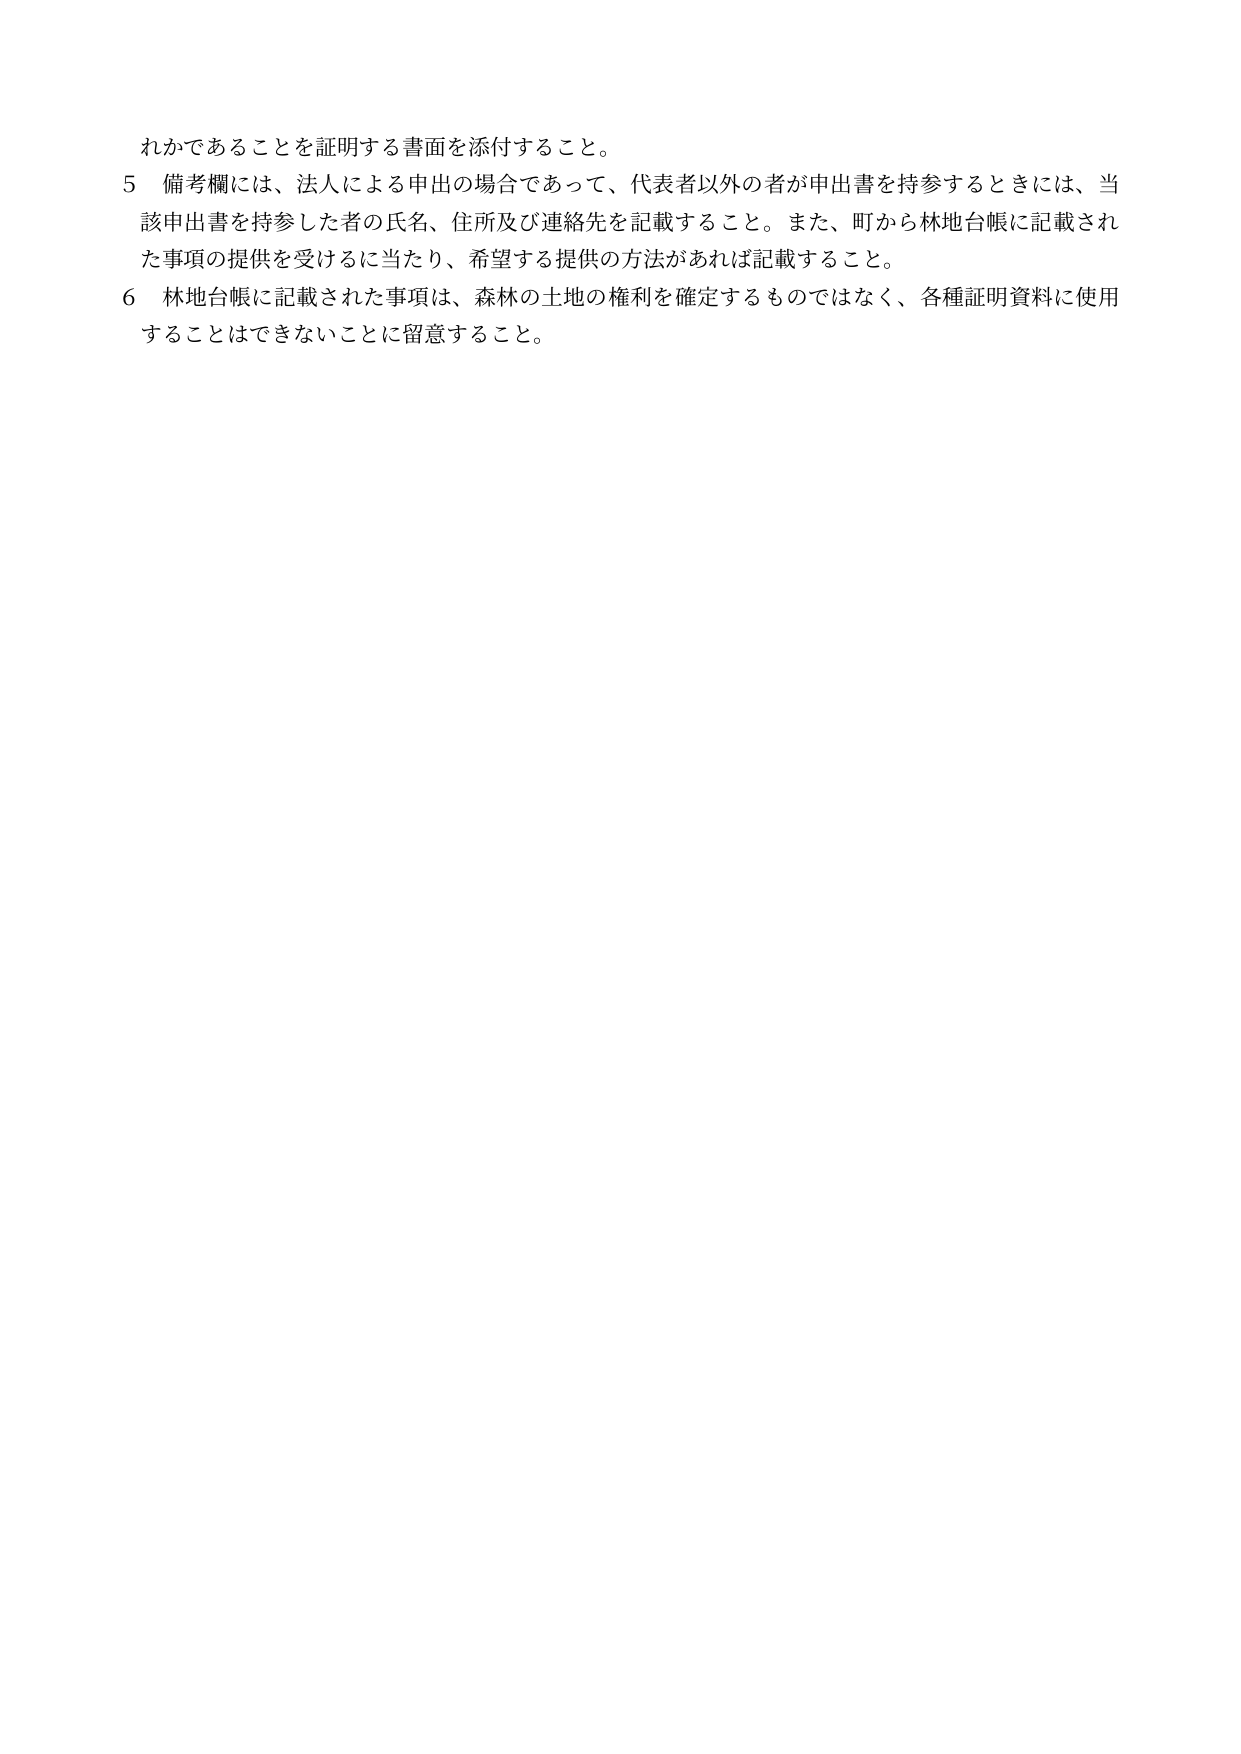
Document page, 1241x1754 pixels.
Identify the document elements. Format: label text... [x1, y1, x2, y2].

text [118, 127, 1122, 164]
text ５ 備考欄には、法人による申出の場合であって、代表者以外の者が申出書を持参するときには、当該申出書を持参した者の氏名、住所及び連絡先を記載すること。また、町から林地台帳に記載された事項の提供を受けるに当たり、希望する提供の方法があれば記載すること。 [118, 164, 1122, 277]
text ６ 林地台帳に記載された事項は、森林の土地の権利を確定するものではなく、各種証明資料に使用することはできないことに留意すること。 [118, 277, 1122, 352]
